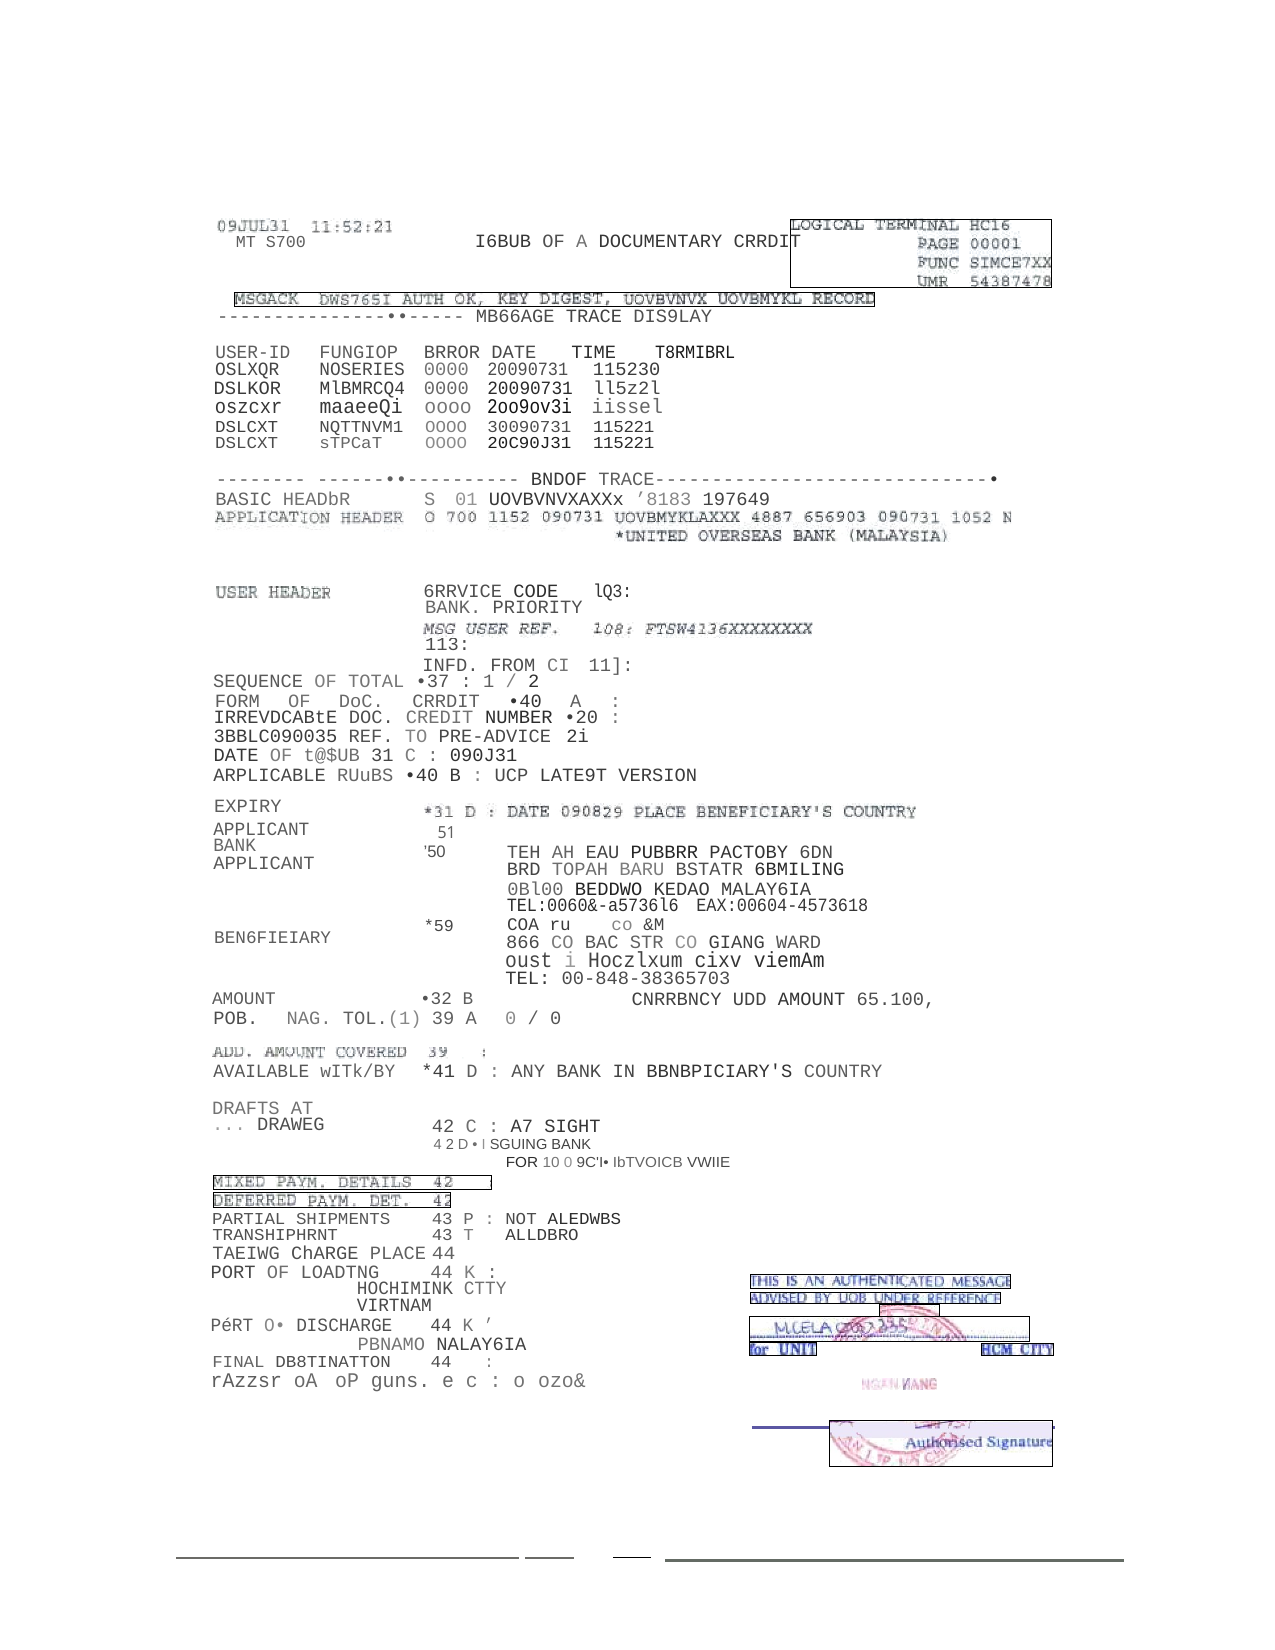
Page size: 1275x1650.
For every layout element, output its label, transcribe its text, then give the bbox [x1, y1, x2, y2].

text COA ru co &M [507, 917, 1139, 934]
text DRAFTS AT ... DRAWEG [212, 1100, 349, 1136]
picture [214, 510, 1012, 542]
text DATE OF t@$UB 31 C : 090J31 [213, 748, 1139, 766]
text AVAILABLE wITk/BY *41 D : ANY BANK IN BBNBPICIARY'S COUNTRY [213, 1061, 1139, 1083]
text CNRRBNCY UDD AMOUNT 65.100, [631, 989, 1139, 1011]
text PARTIAL SHIPMENTS 43 P : NOT ALEDWBS TRANSHIPHRNT 43 T ALLDBRO TAEIWG ChARGE PLACE 44 [212, 1211, 621, 1265]
picture [751, 1275, 1010, 1288]
text INFD. FROM CI 11]: SEQUENCE OF TOTAL •37 : 1 / 2 [213, 656, 633, 693]
text BASIC HEADbR S 01 UOVBVNVXAXXx ’8183 197649 [215, 489, 1139, 509]
picture [424, 803, 916, 819]
text FOR 10 0 9C'I• IbTVOICB VWIIE [506, 1154, 1139, 1170]
text PBNAMO NALAY6IA [357, 1335, 1139, 1354]
text ’50 [423, 843, 456, 861]
picture [791, 220, 1051, 287]
text DSLKOR MlBMRCQ4 0000 20090731 ll5z2l [213, 381, 391, 398]
text PéRT O• DISCHARGE 44 K ’ [210, 1317, 1139, 1335]
text 4 2 D • I SGUING BANK [433, 1136, 1139, 1153]
text 42 C : A7 SIGHT [432, 1116, 1139, 1136]
text 866 CO BAC STR CO GIANG WARD [506, 934, 1139, 952]
picture [880, 1305, 939, 1316]
text FORM OF DoC. CRRDIT •40 A : IRREVDCABtE DOC. CREDIT NUMBER •20 : 3BBLC090035 REF. TO PRE-ADVICE 2i [213, 693, 621, 748]
picture [214, 1176, 491, 1189]
text ARPLICABLE RUuBS •40 B : UCP LATE9T VERSION [213, 766, 1139, 785]
text rAzzsr oA oP guns. e c : o ozo& [210, 1370, 1139, 1392]
text AMOUNT •32 B [212, 989, 569, 1008]
text DSLKOR MlBMRCQ4 0000 20090731 ll5z2l [389, 381, 1139, 398]
picture [217, 218, 392, 233]
text BEN6FIEIARY [214, 929, 360, 949]
text APPLICANT BANK APPLICANT [213, 821, 361, 875]
picture [830, 1421, 1052, 1466]
picture [214, 1193, 450, 1207]
text DSLCXT NQTTNVM1 OOOO 30090731 115221 DSLCXT sTPCaT OOOO 20C90J31 115221 [215, 418, 655, 454]
text ---------------••----- MB66AGE TRACE DIS9LAY [217, 307, 1139, 326]
text 6RRVICE CODE lQ3: BANK. PRIORITY 113: [423, 583, 633, 622]
picture [423, 622, 813, 638]
text 0Bl00 BEDDWO KEDAO MALAY6IA TEL:0060&-a5736l6 EAX:00604-4573618 [507, 881, 875, 917]
text oszcxr maaeeQi oooo 2oo9ov3i iissel [214, 398, 1139, 418]
text -------- ------••---------- BNDOF TRACE • [216, 469, 1139, 489]
text 6RRVICE CODE lQ3: BANK. PRIORITY 113: [423, 638, 633, 656]
text TEL: 00-848-38365703 [505, 972, 1139, 988]
text oust i Hoczlxum cixv viemAm [505, 952, 1139, 972]
text FINAL DB8TINATTON 44 : [212, 1354, 1139, 1370]
text EXPIRY [214, 800, 1139, 815]
picture [212, 1047, 485, 1059]
text *59 [424, 917, 456, 936]
text 51 [364, 821, 456, 843]
text USER-ID FUNGIOP BRROR DATE TIME T8RMIBRL OSLXQR NOSERIES 0000 20090731 115230 [215, 343, 738, 381]
picture [862, 1378, 937, 1390]
picture [235, 293, 874, 306]
text TEH AH EAU PUBBRR PACTOBY 6DN BRD TOPAH BARU BSTATR 6BMILING [507, 844, 853, 881]
text PORT OF LOADTNG 44 K : HOCHIMINK CTTY VIRTNAM [210, 1265, 587, 1317]
picture [751, 1293, 1000, 1303]
picture [216, 586, 331, 599]
text POB. NAG. TOL.(1) 39 A 0 / 0 [213, 1008, 569, 1028]
